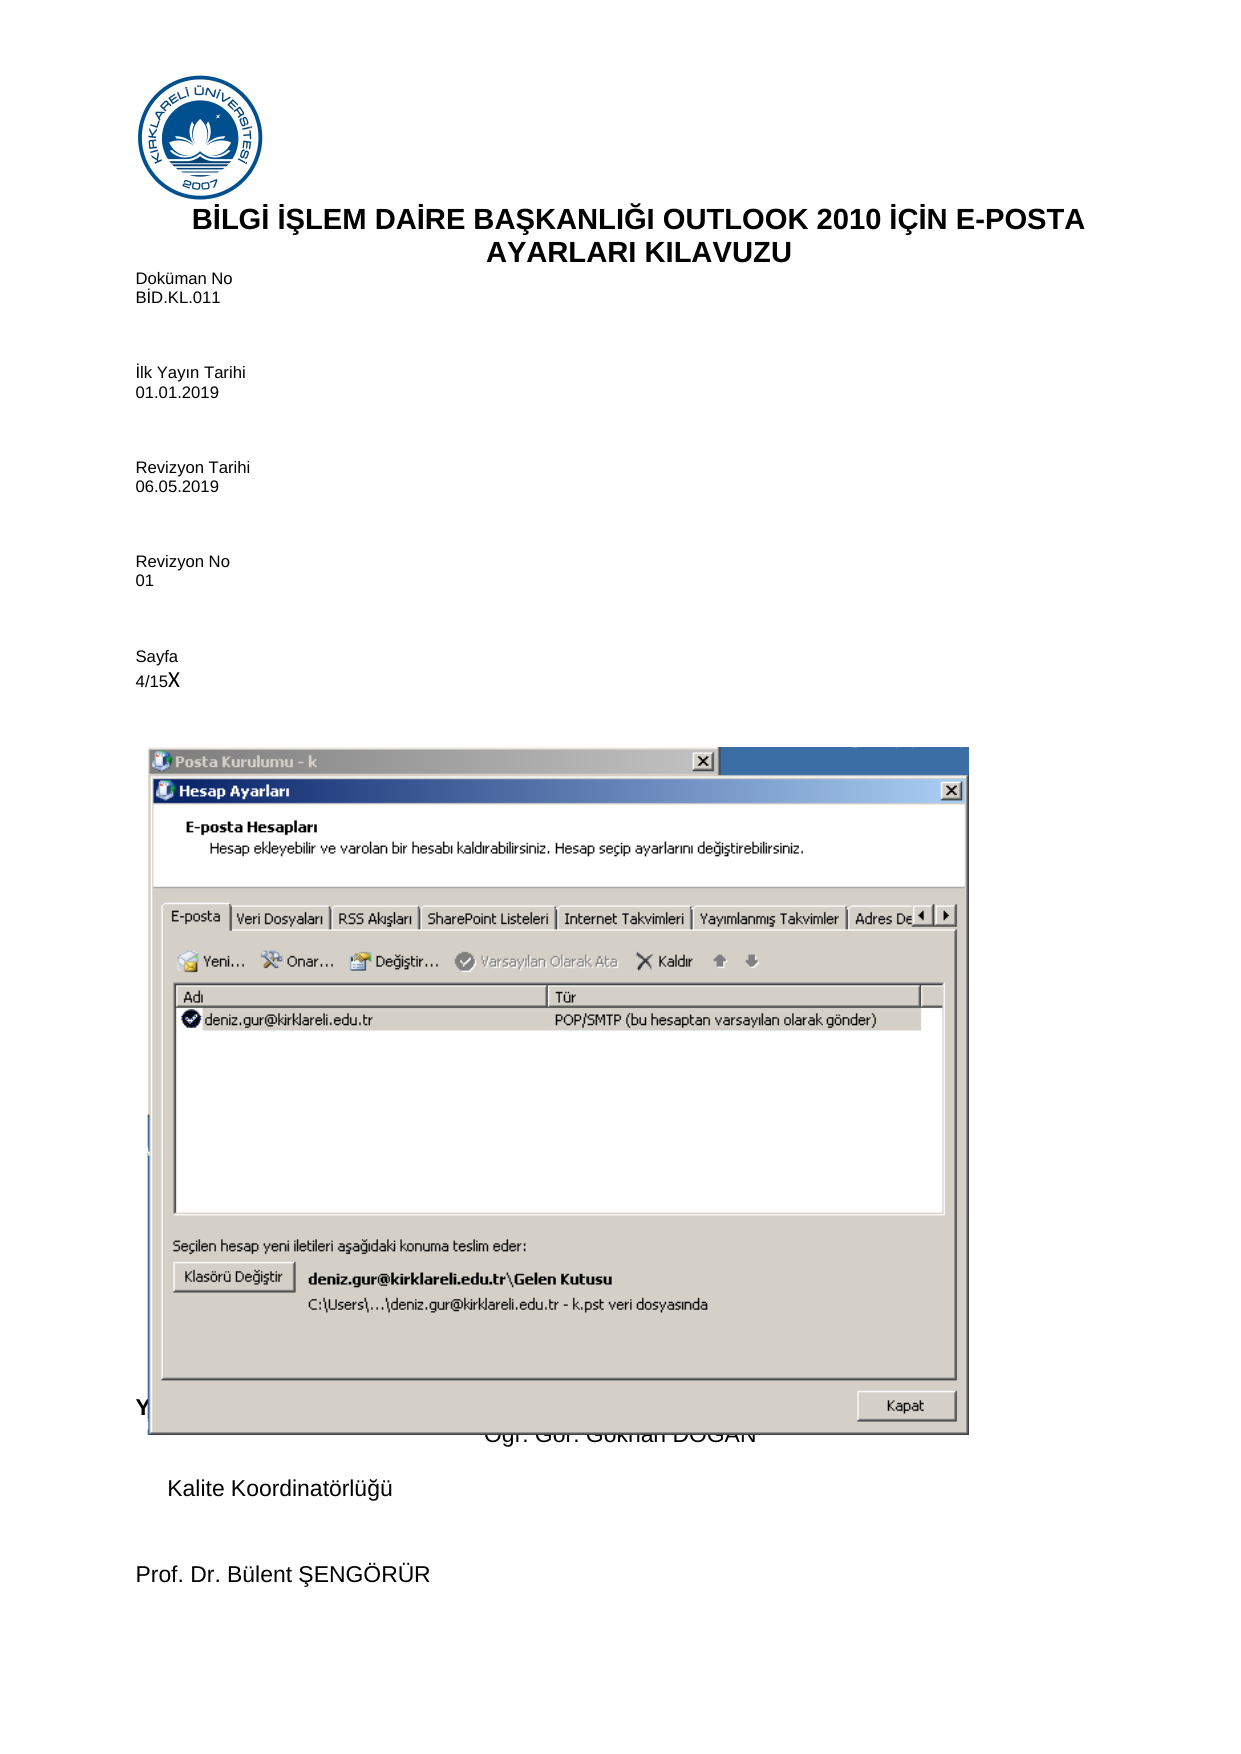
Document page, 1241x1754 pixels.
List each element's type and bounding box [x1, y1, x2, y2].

picture [135, 73, 265, 202]
picture [147, 747, 969, 1435]
